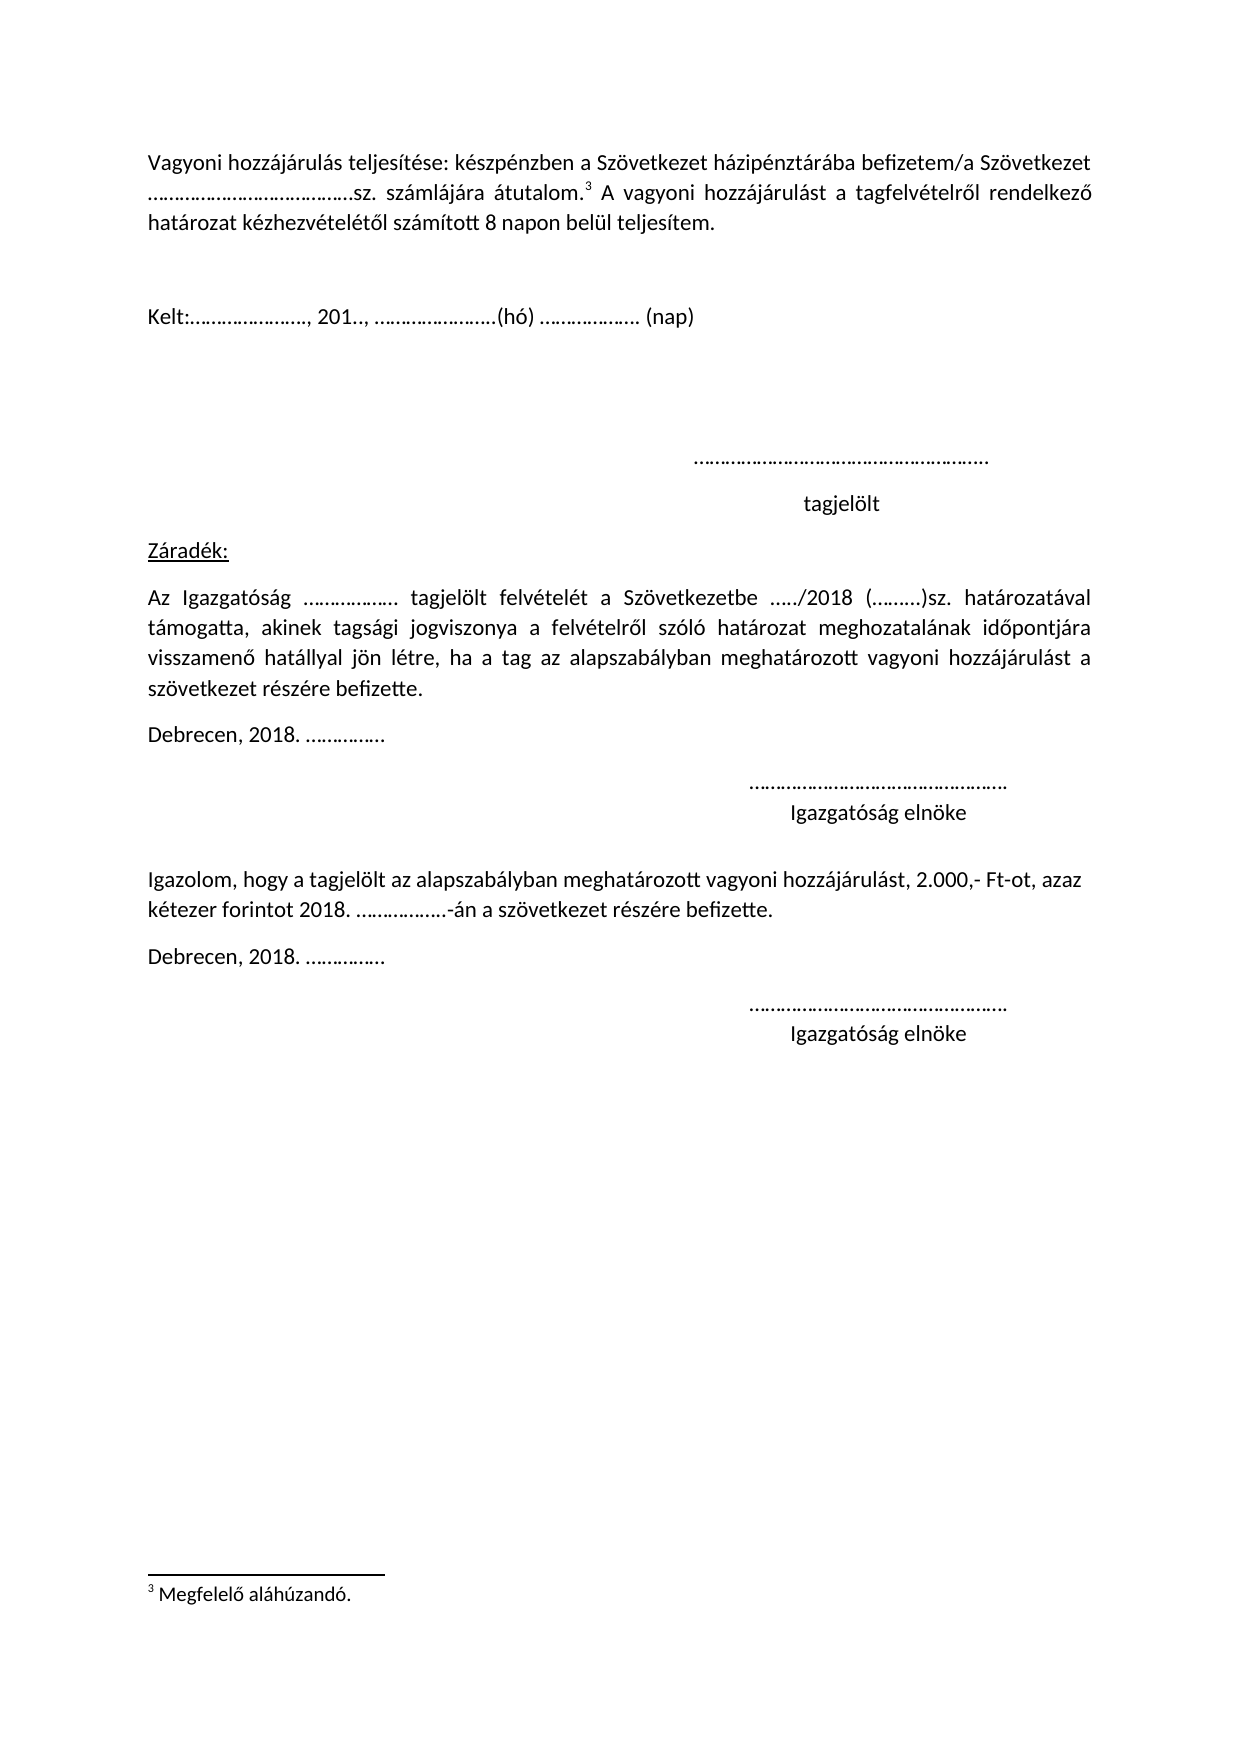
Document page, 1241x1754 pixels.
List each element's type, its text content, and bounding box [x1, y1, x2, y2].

text Kelt:…………………., 201.., …………………..(hó) ………………. (nap) [148, 302, 1093, 330]
text …………………………………………. [664, 989, 1093, 1017]
text ……………………………………………….. [591, 442, 1093, 470]
text Igazgatóság elnöke [664, 798, 1093, 826]
text …………………………………………. [664, 767, 1093, 795]
text Igazolom, hogy a tagjelölt az alapszabályban meghatározott vagyoni hozzájárulást, 2.000,- Ft-ot, azaz kétezer forintot 2018. ……………..-án a szövetkezet részére befizette. [148, 865, 1093, 923]
text Vagyoni hozzájárulás teljesítése: készpénzben a Szövetkezet házipénztárába befizetem/a Szövetkezet …………………………………sz. számlájára átutalom. A vagyoni hozzájárulást a tagfelvételről rendelkező határozat kézhezvételétől számított 8 napon belül teljesítem. [148, 148, 1093, 236]
text Az Igazgatóság ……………… tagjelölt felvételét a Szövetkezetbe …../2018 (……...)sz. határozatával támogatta, akinek tagsági jogviszonya a felvételről szóló határozat meghozatalának időpontjára visszamenő hatállyal jön létre, ha a tag az alapszabályban meghatározott vagyoni hozzájárulást a szövetkezet részére befizette. [148, 583, 1093, 702]
text Debrecen, 2018. …………… [148, 721, 1093, 748]
text tagjelölt [591, 489, 1093, 517]
text Záradék: [148, 536, 1093, 564]
text Debrecen, 2018. …………… [148, 942, 1093, 970]
text Igazgatóság elnöke [664, 1019, 1093, 1047]
